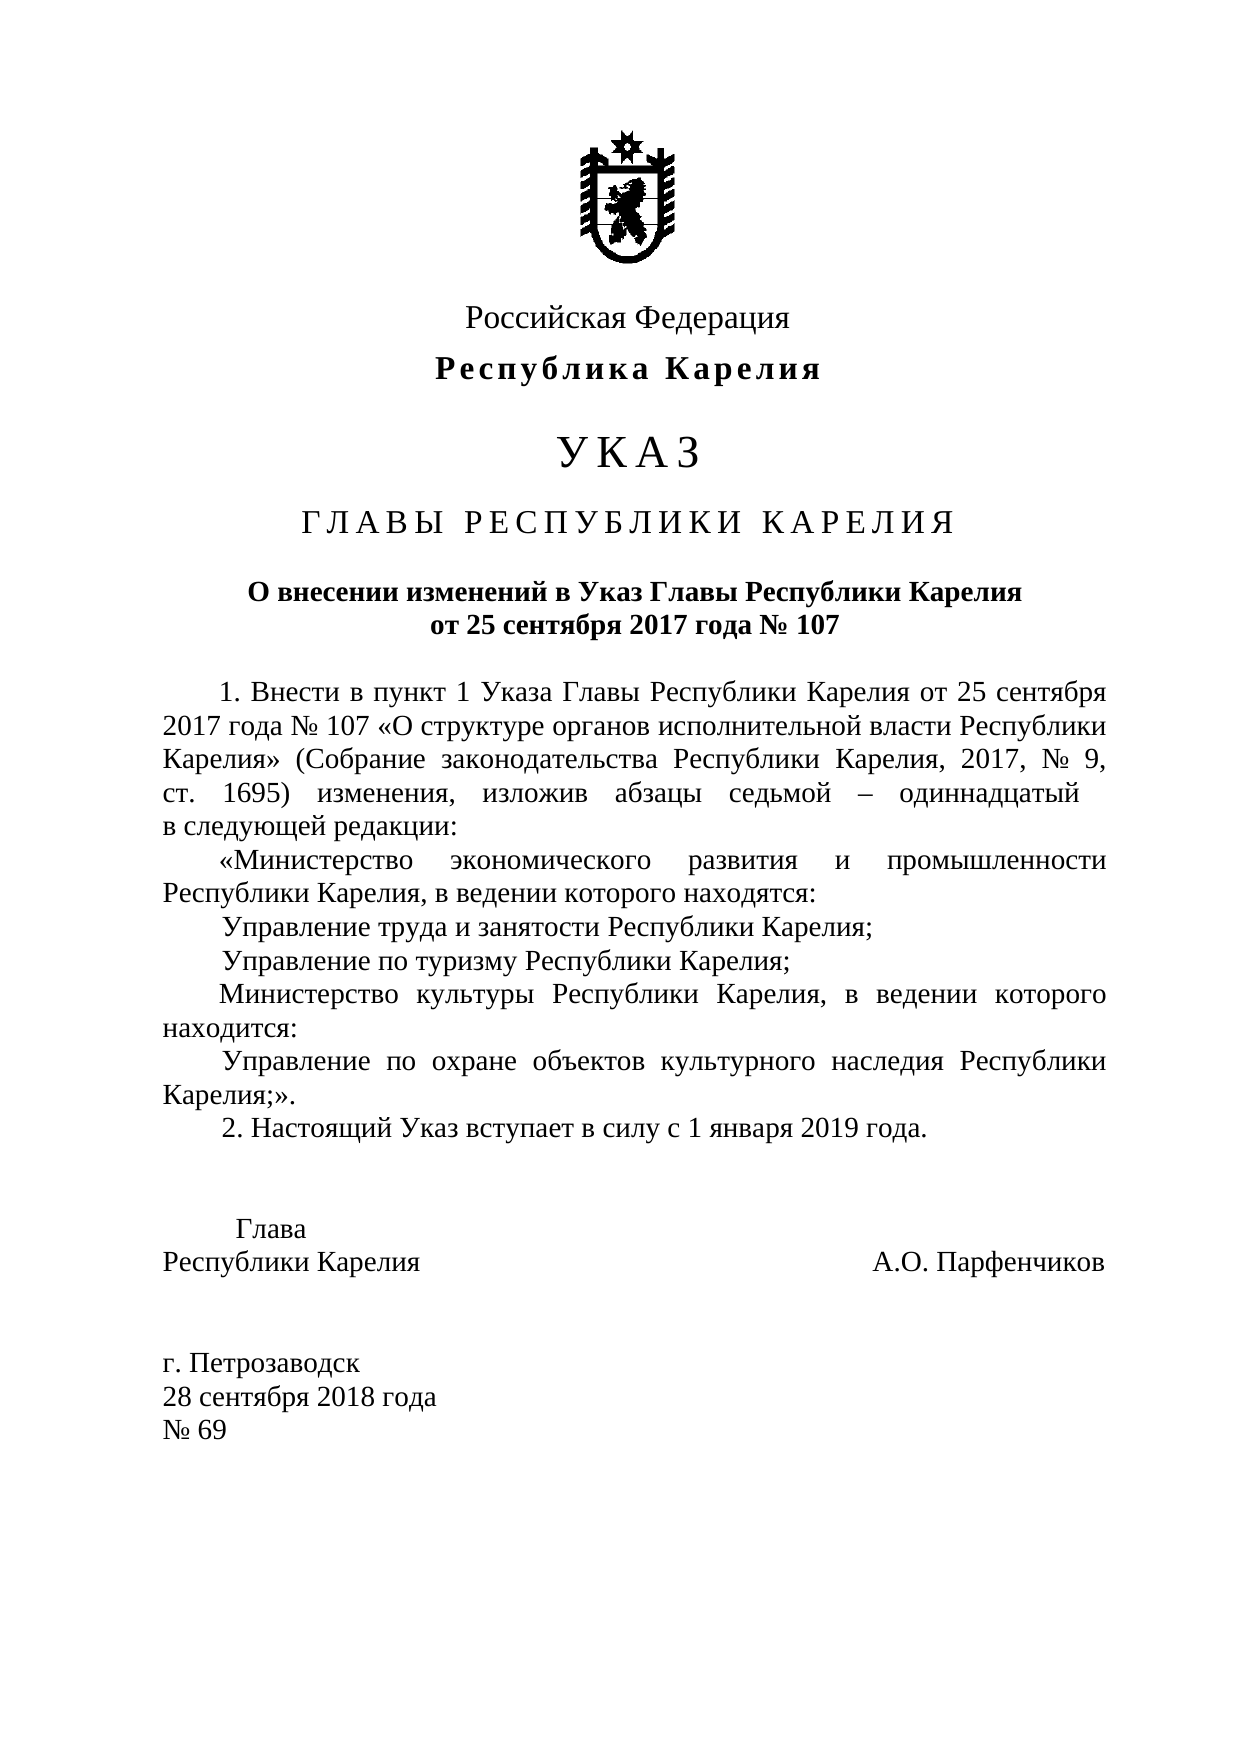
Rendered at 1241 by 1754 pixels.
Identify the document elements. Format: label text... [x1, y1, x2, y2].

subtitle ГЛАВЫ РЕСПУБЛИКИ КАРЕЛИЯ [148, 502, 1107, 540]
text от 25 сентября 2017 года № 107 [162, 607, 1107, 641]
text г. Петрозаводск [162, 1345, 1107, 1379]
subtitle Российская Федерация [148, 297, 1107, 336]
subtitle УКАЗ [148, 424, 1107, 477]
text 28 сентября 2018 года [162, 1379, 1107, 1412]
text Управление по туризму Республики Карелия; [221, 943, 1107, 976]
text № 69 [162, 1412, 1107, 1446]
text Республики Карелия А.О. Парфенчиков [162, 1244, 1107, 1278]
text Министерство культуры Республики Карелия, в ведении которого находится: [162, 976, 1107, 1043]
picture [563, 118, 692, 285]
text О внесении изменений в Указ Главы Республики Карелия [162, 574, 1107, 607]
text Глава [162, 1177, 1107, 1244]
text Управление труда и занятости Республики Карелия; [221, 909, 1107, 943]
text 2. Настоящий Указ вступает в силу с 1 января 2019 года. [162, 1110, 1107, 1144]
text Управление по охране объектов культурного наследия Республики Карелия;». [162, 1043, 1107, 1110]
subtitle Республика Карелия [148, 348, 1107, 387]
text «Министерство экономического развития и промышленности Республики Карелия, в ведении которого находятся: [162, 842, 1107, 909]
text 1. Внести в пункт 1 Указа Главы Республики Карелия от 25 сентября 2017 года № 107 «О структуре органов исполнительной власти Республики Карелия» (Собрание законодательства Республики Карелия, 2017, № 9, ст. 1695) изменения, изложив абзацы седьмой – одиннадцатый в следующей редакции: [162, 674, 1107, 842]
